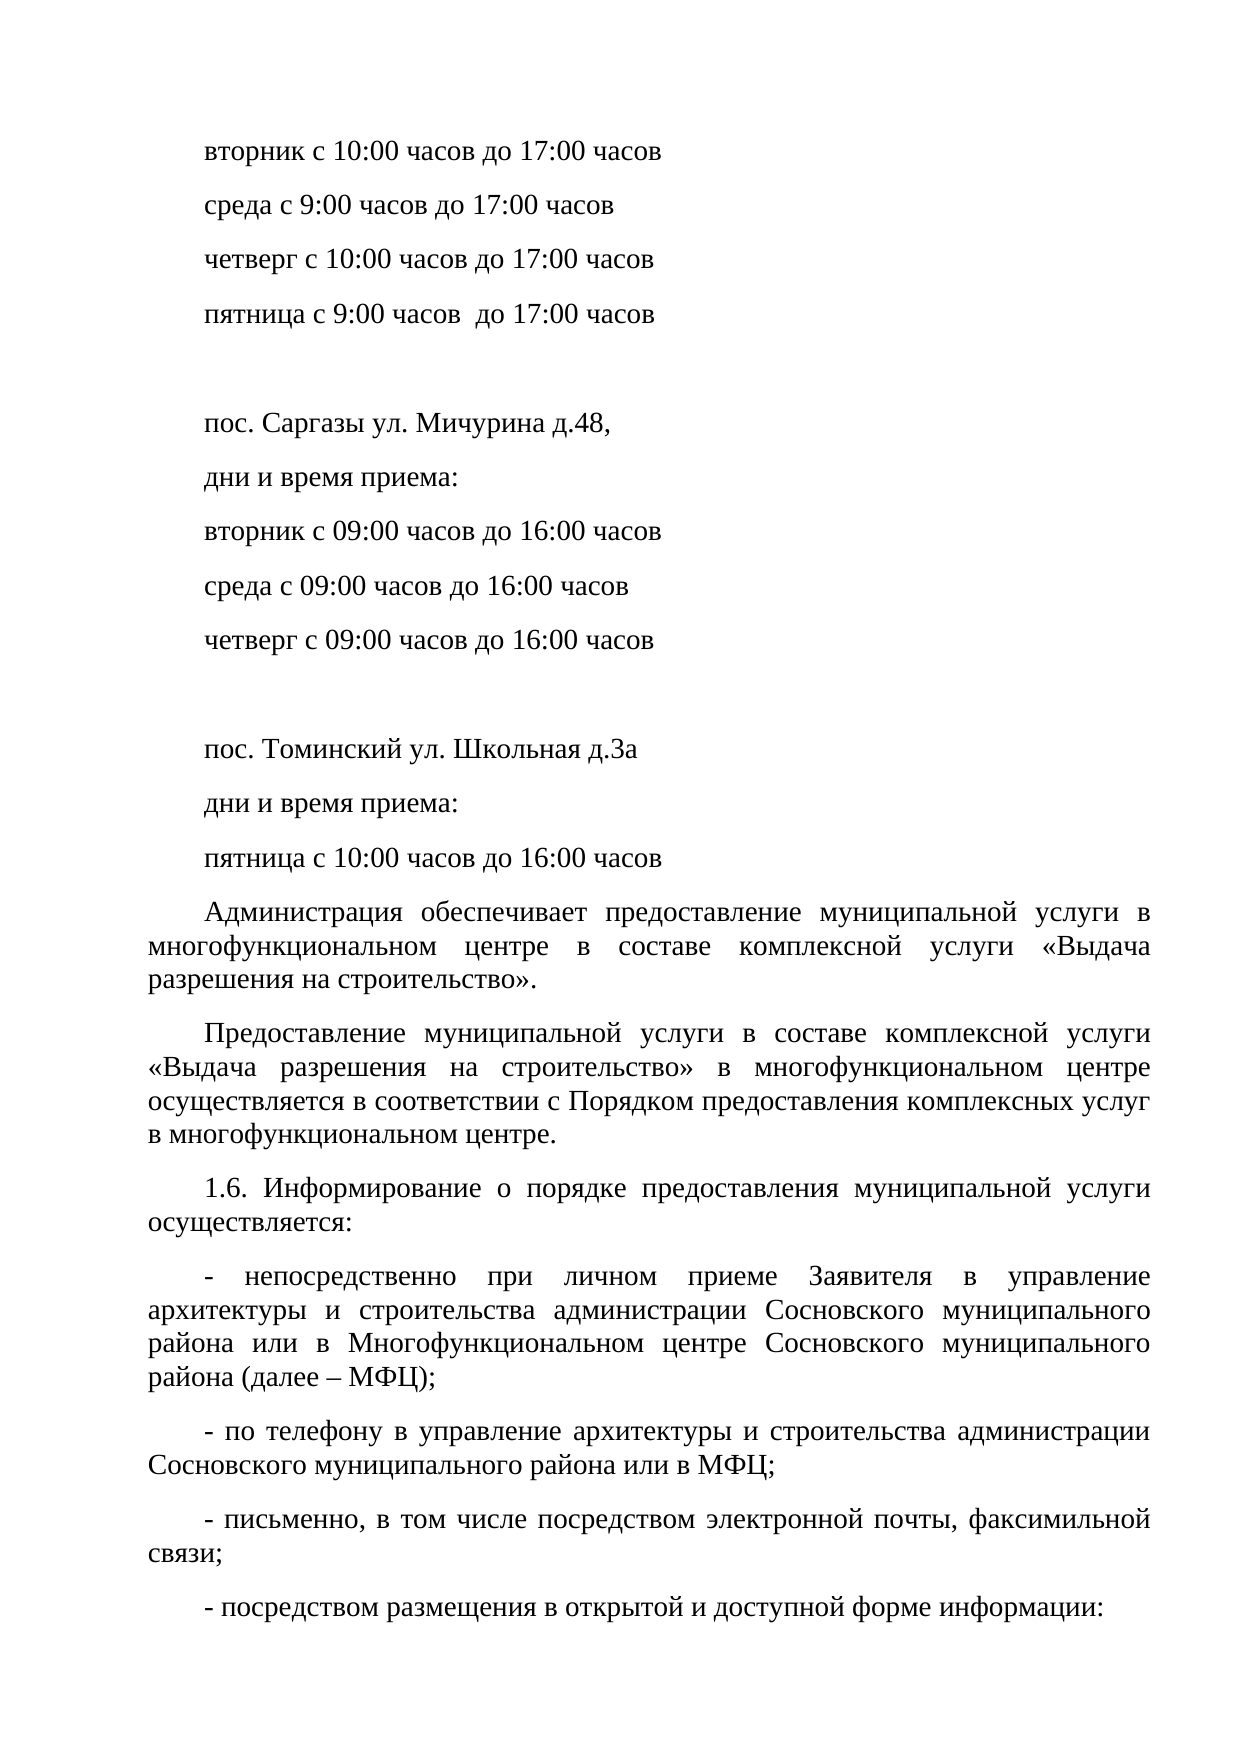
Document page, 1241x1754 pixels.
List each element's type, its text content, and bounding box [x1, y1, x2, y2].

text пятница с 10:00 часов до 16:00 часов [148, 840, 1152, 873]
text вторник с 09:00 часов до 16:00 часов [148, 513, 1152, 547]
text - письменно, в том числе посредством электронной почты, факсимильной связи; [148, 1501, 1152, 1568]
text четверг с 09:00 часов до 16:00 часов [148, 622, 1152, 656]
text дни и время приема: [148, 459, 1152, 493]
text 1.6. Информирование о порядке предоставления муниципальной услуги осуществляется: [148, 1171, 1152, 1238]
text вторник с 10:00 часов до 17:00 часов [148, 133, 1152, 166]
text - по телефону в управление архитектуры и строительства администрации Сосновского муниципального района или в МФЦ; [148, 1413, 1152, 1481]
text Предоставление муниципальной услуги в составе комплексной услуги «Выдача разрешения на строительство» в многофункциональном центре осуществляется в соответствии с Порядком предоставления комплексных услуг в многофункциональном центре. [148, 1016, 1152, 1150]
text пос. Томинский ул. Школьная д.3а [148, 731, 1152, 764]
text - посредством размещения в открытой и доступной форме информации: [148, 1589, 1152, 1623]
text Администрация обеспечивает предоставление муниципальной услуги в многофункциональном центре в составе комплексной услуги «Выдача разрешения на строительство». [148, 894, 1152, 995]
text среда с 9:00 часов до 17:00 часов [148, 187, 1152, 221]
text среда с 09:00 часов до 16:00 часов [148, 568, 1152, 601]
text четверг с 10:00 часов до 17:00 часов [148, 242, 1152, 275]
text пос. Саргазы ул. Мичурина д.48, [148, 405, 1152, 438]
text пятница с 9:00 часов до 17:00 часов [148, 296, 1152, 329]
text дни и время приема: [148, 785, 1152, 819]
text - непосредственно при личном приеме Заявителя в управление архитектуры и строительства администрации Сосновского муниципального района или в Многофункциональном центре Сосновского муниципального района (далее – МФЦ); [148, 1258, 1152, 1393]
